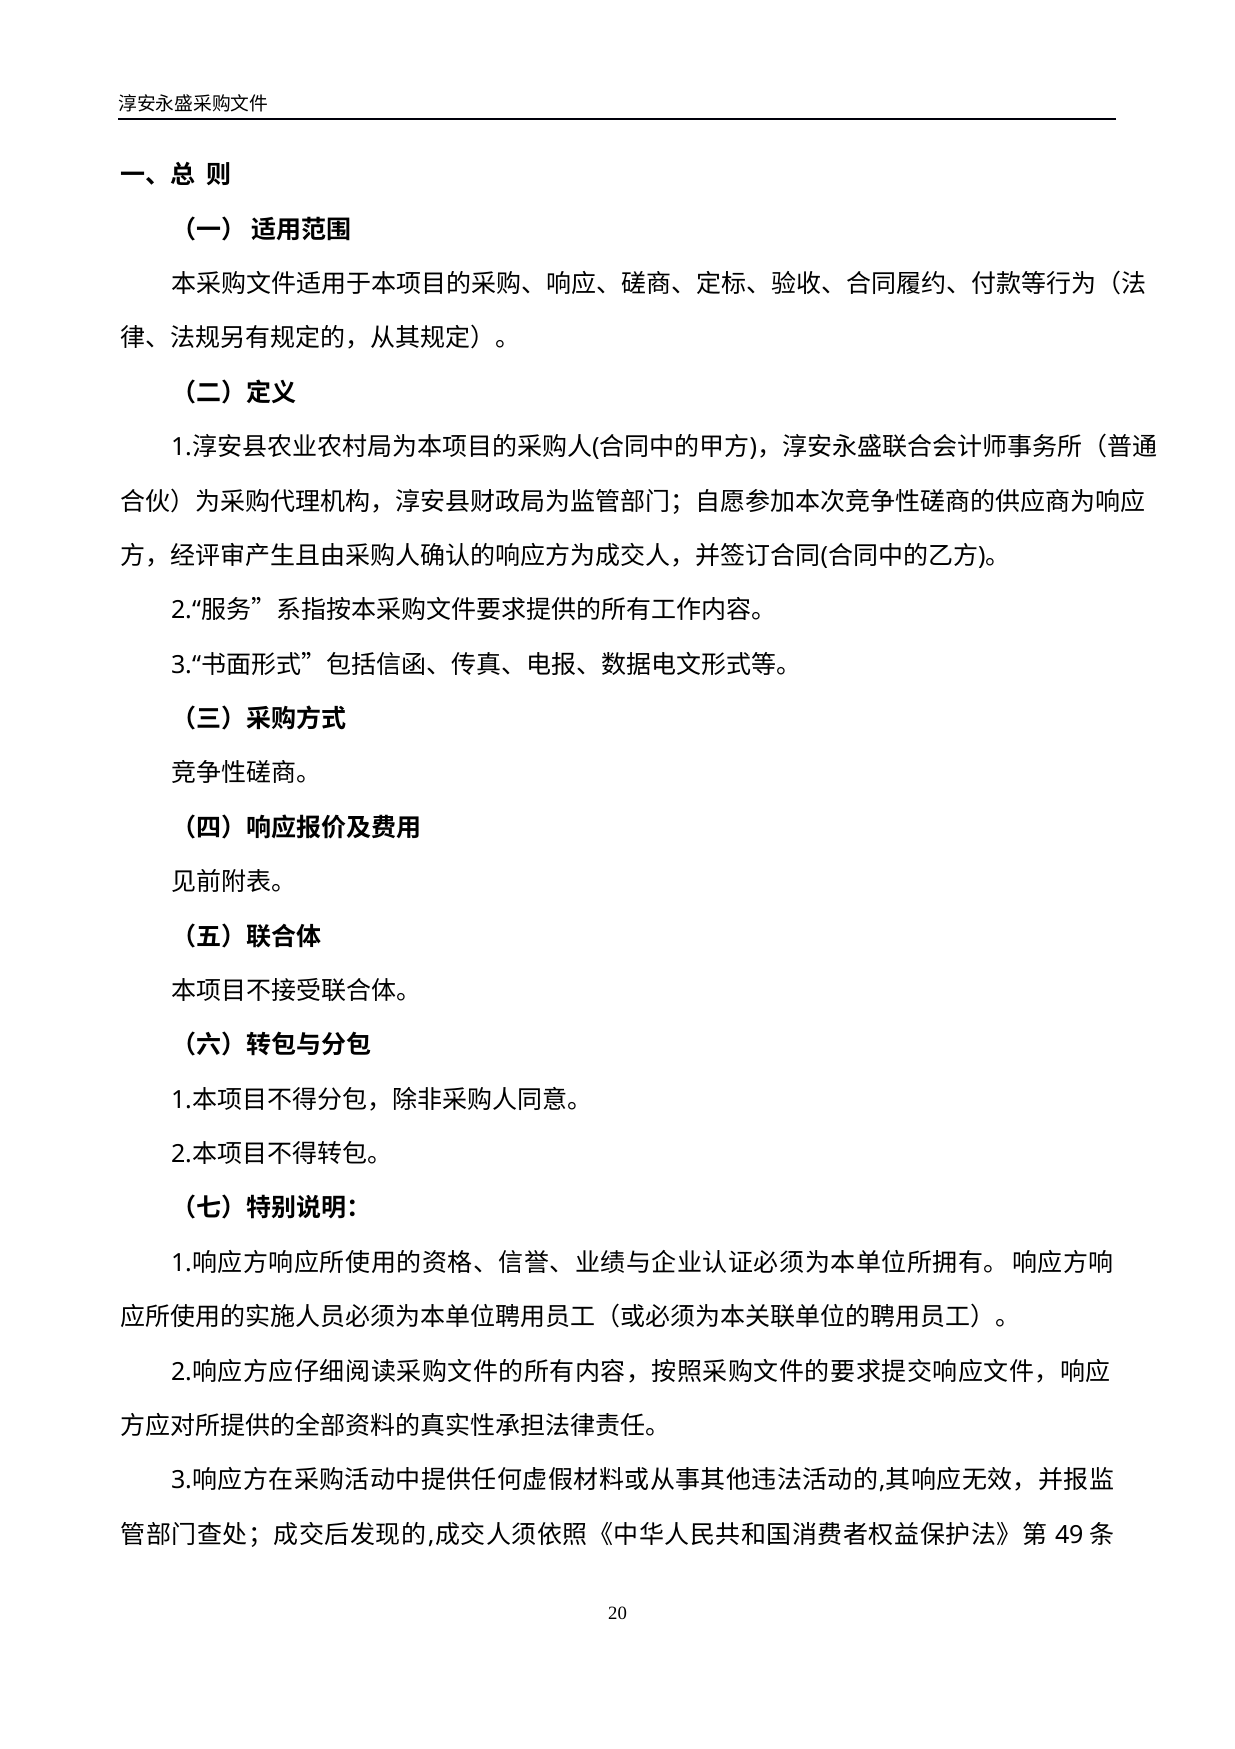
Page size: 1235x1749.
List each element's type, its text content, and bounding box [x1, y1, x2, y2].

text 本采购文件适用于本项目的采购、响应、磋商、定标、验收、合同履约、付款等行为（法律、法规另有规定的，从其规定）。 [120, 263, 1167, 354]
text 3.“书面形式”包括信函、传真、电报、数据电文形式等。 [120, 644, 1114, 680]
text （一） 适用范围 [120, 209, 1114, 245]
text 2.“服务”系指按本采购文件要求提供的所有工作内容。 [120, 590, 1167, 626]
text （五）联合体 [120, 916, 1114, 952]
text 2.响应方应仔细阅读采购文件的所有内容，按照采购文件的要求提交响应文件，响应方应对所提供的全部资料的真实性承担法律责任。 [120, 1351, 1114, 1442]
text （六）转包与分包 [120, 1025, 1114, 1061]
text 竞争性磋商。 [120, 753, 1114, 789]
text 一、总 则 [120, 155, 1114, 191]
text （七）特别说明： [120, 1188, 1114, 1224]
text 1.本项目不得分包，除非采购人同意。 [120, 1079, 1114, 1115]
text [120, 1460, 1114, 1550]
text 见前附表。 [120, 862, 1114, 898]
text 2.本项目不得转包。 [120, 1133, 1114, 1170]
text （三）采购方式 [120, 698, 1114, 735]
text 本项目不接受联合体。 [120, 970, 1114, 1007]
text 1.淳安县农业农村局为本项目的采购人(合同中的甲方)，淳安永盛联合会计师事务所（普通合伙）为采购代理机构，淳安县财政局为监管部门；自愿参加本次竞争性磋商的供应商为响应方，经评审产生且由采购人确认的响应方为成交人，并签订合同(合同中的乙方)。 [120, 427, 1167, 572]
text （二）定义 [120, 372, 1114, 408]
text （四）响应报价及费用 [120, 807, 1114, 843]
text 1.响应方响应所使用的资格、信誉、业绩与企业认证必须为本单位所拥有。响应方响应所使用的实施人员必须为本单位聘用员工（或必须为本关联单位的聘用员工）。 [120, 1242, 1114, 1333]
